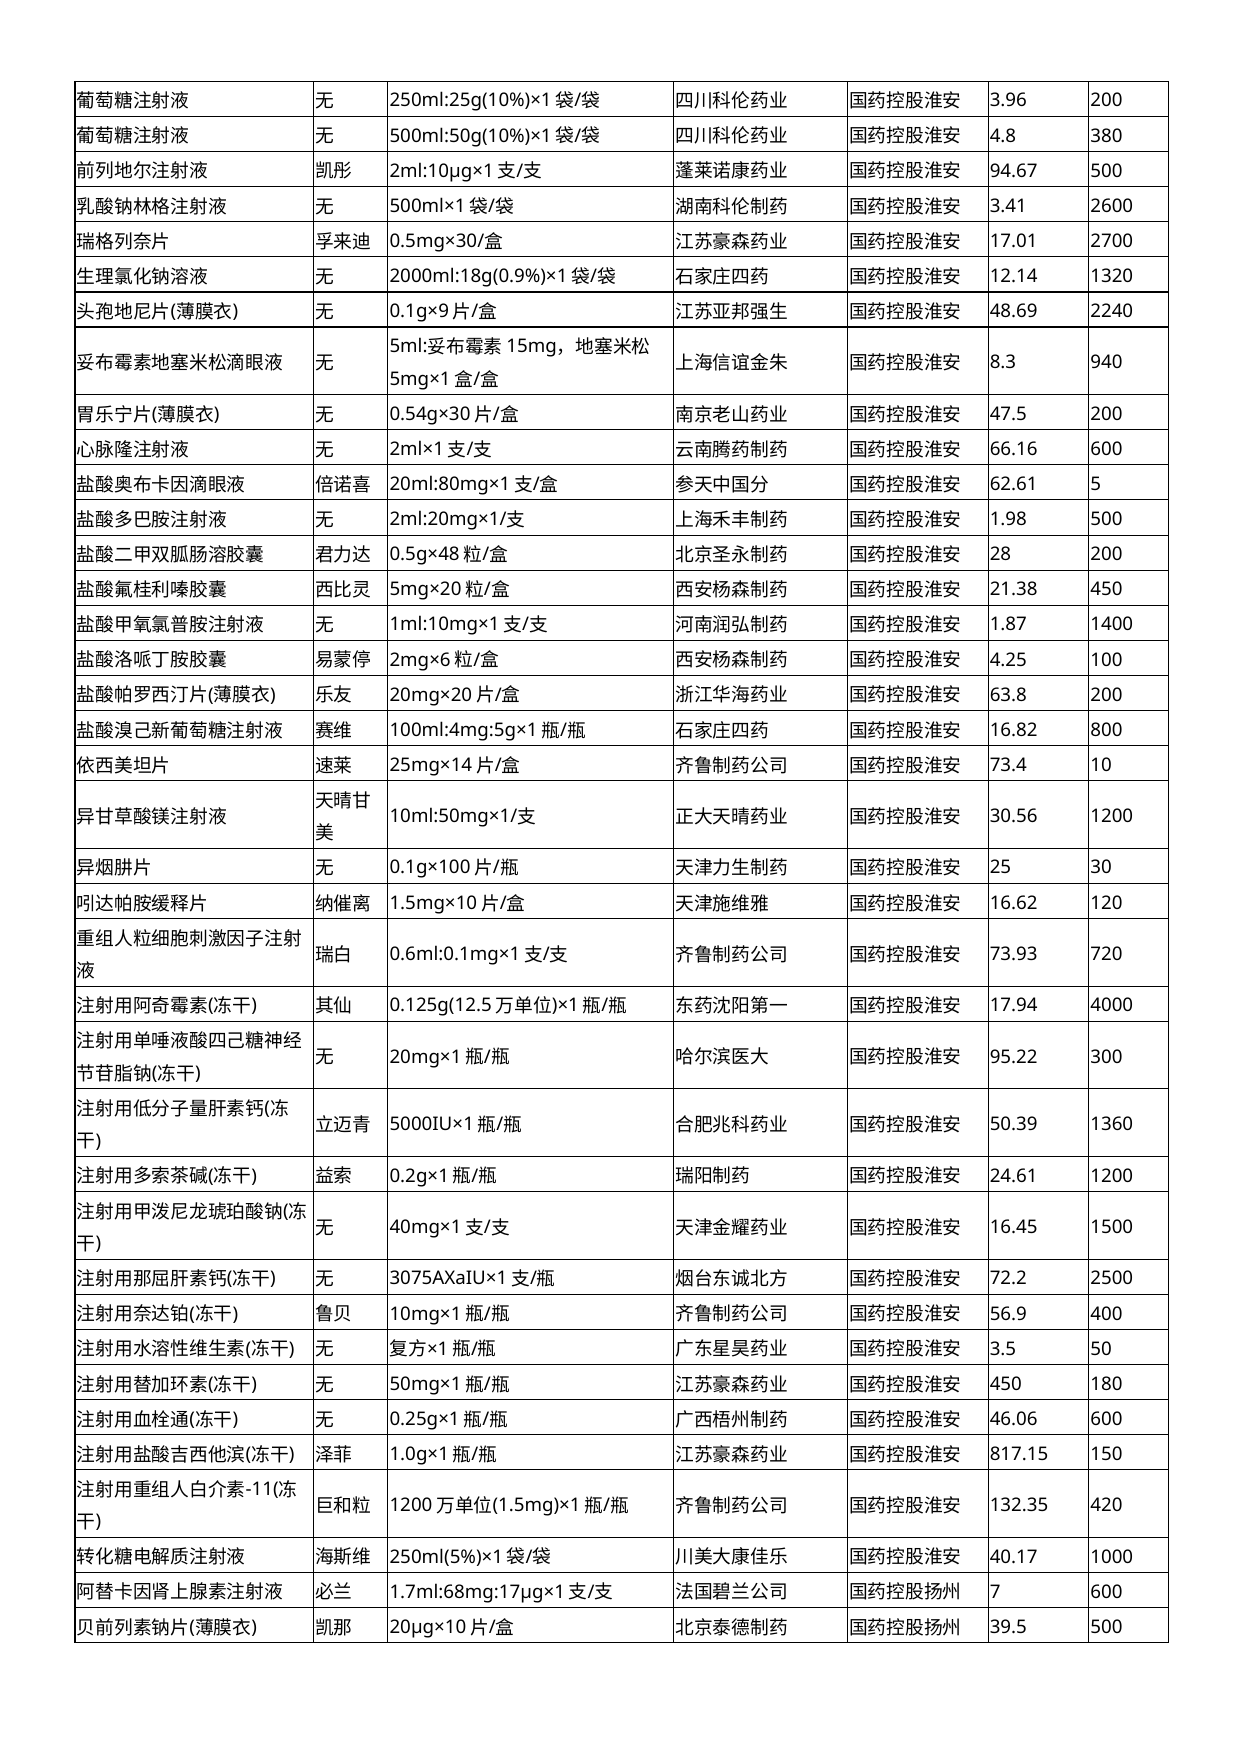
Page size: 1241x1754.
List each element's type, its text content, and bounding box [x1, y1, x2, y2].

table_cell 注射用多索茶碱(冻干) [76, 1157, 313, 1191]
table_cell 无 [314, 849, 387, 883]
table_cell 浙江华海药业 [674, 676, 847, 710]
table_cell 异甘草酸镁注射液 [76, 781, 313, 848]
table_cell 君力达 [314, 536, 387, 569]
table_cell 鲁贝 [314, 1295, 387, 1329]
table_cell 5mg×20粒/盒 [388, 571, 673, 605]
table_cell 依西美坦片 [76, 746, 313, 780]
table_cell 500 [1089, 1608, 1168, 1642]
table_cell 国药控股淮安 [848, 1365, 988, 1399]
table_cell 江苏亚邦强生 [674, 293, 847, 326]
table_cell 国药控股淮安 [848, 1022, 988, 1088]
table_cell 1200 [1089, 1157, 1168, 1191]
table_cell 国药控股淮安 [848, 82, 988, 116]
table_cell 4.8 [989, 117, 1088, 151]
table_cell 川美大康佳乐 [674, 1538, 847, 1572]
table_cell 国药控股淮安 [848, 1400, 988, 1434]
table_cell 1360 [1089, 1089, 1168, 1156]
table_cell 20μg×10片/盒 [388, 1608, 673, 1642]
table_cell 阿替卡因肾上腺素注射液 [76, 1573, 313, 1607]
table_cell 齐鲁制药公司 [674, 746, 847, 780]
table_cell 速莱 [314, 746, 387, 780]
table_cell 国药控股淮安 [848, 430, 988, 464]
table_cell 注射用盐酸吉西他滨(冻干) [76, 1435, 313, 1469]
table_cell 0.5g×48粒/盒 [388, 536, 673, 569]
table_cell 24.61 [989, 1157, 1088, 1191]
table_cell 广东星昊药业 [674, 1330, 847, 1364]
table_cell 200 [1089, 536, 1168, 569]
table_cell 4000 [1089, 987, 1168, 1021]
table_cell 0.1g×100片/瓶 [388, 849, 673, 883]
table_cell 江苏豪森药业 [674, 222, 847, 256]
table_cell 600 [1089, 430, 1168, 464]
table_cell 1200万单位(1.5mg)×1瓶/瓶 [388, 1470, 673, 1537]
table_cell 94.67 [989, 152, 1088, 186]
table_cell 国药控股淮安 [848, 395, 988, 429]
table_cell 注射用低分子量肝素钙(冻干) [76, 1089, 313, 1156]
table_cell 1000 [1089, 1538, 1168, 1572]
table_cell 纳催离 [314, 884, 387, 918]
table_cell 1.98 [989, 500, 1088, 534]
table_cell 无 [314, 430, 387, 464]
table_cell 合肥兆科药业 [674, 1089, 847, 1156]
table_cell 国药控股淮安 [848, 1157, 988, 1191]
table_cell 2700 [1089, 222, 1168, 256]
table_cell 贝前列素钠片(薄膜衣) [76, 1608, 313, 1642]
table_cell 吲达帕胺缓释片 [76, 884, 313, 918]
table_cell 12.14 [989, 257, 1088, 291]
table_cell 必兰 [314, 1573, 387, 1607]
table_cell 西比灵 [314, 571, 387, 605]
table_cell 凯那 [314, 1608, 387, 1642]
table_cell 无 [314, 500, 387, 534]
table_cell 600 [1089, 1573, 1168, 1607]
table_cell 巨和粒 [314, 1470, 387, 1537]
table_cell 无 [314, 328, 387, 394]
table_cell 无 [314, 293, 387, 326]
table_cell 25mg×14片/盒 [388, 746, 673, 780]
table_cell 国药控股淮安 [848, 641, 988, 675]
table_cell 3.41 [989, 187, 1088, 221]
table_cell 四川科伦药业 [674, 82, 847, 116]
table_cell 转化糖电解质注射液 [76, 1538, 313, 1572]
table_cell 10ml:50mg×1/支 [388, 781, 673, 848]
table_cell 100 [1089, 641, 1168, 675]
table_cell 国药控股淮安 [848, 746, 988, 780]
table_cell 17.01 [989, 222, 1088, 256]
table_cell 7 [989, 1573, 1088, 1607]
table_cell 10mg×1瓶/瓶 [388, 1295, 673, 1329]
table_cell 无 [314, 606, 387, 640]
table_cell 心脉隆注射液 [76, 430, 313, 464]
table_cell 400 [1089, 1295, 1168, 1329]
table_cell 国药控股淮安 [848, 222, 988, 256]
table_cell 凯彤 [314, 152, 387, 186]
table_cell 0.25g×1瓶/瓶 [388, 1400, 673, 1434]
table_cell 瑞阳制药 [674, 1157, 847, 1191]
table_cell 国药控股扬州 [848, 1608, 988, 1642]
table_cell 妥布霉素地塞米松滴眼液 [76, 328, 313, 394]
table_cell 200 [1089, 676, 1168, 710]
table_cell 国药控股淮安 [848, 1089, 988, 1156]
table_cell 无 [314, 117, 387, 151]
table_cell 73.4 [989, 746, 1088, 780]
table_cell 30 [1089, 849, 1168, 883]
table_cell 0.1g×9片/盒 [388, 293, 673, 326]
table_cell 72.2 [989, 1260, 1088, 1294]
table_cell 1400 [1089, 606, 1168, 640]
table_cell 河南润弘制药 [674, 606, 847, 640]
table_cell 倍诺喜 [314, 465, 387, 499]
table_cell 蓬莱诺康药业 [674, 152, 847, 186]
table_cell 16.62 [989, 884, 1088, 918]
table_cell 20mg×20片/盒 [388, 676, 673, 710]
table_cell 广西梧州制药 [674, 1400, 847, 1434]
table_cell 500ml:50g(10%)×1袋/袋 [388, 117, 673, 151]
table_cell 湖南科伦制药 [674, 187, 847, 221]
table_cell 720 [1089, 919, 1168, 986]
table_cell 817.15 [989, 1435, 1088, 1469]
table_cell 云南腾药制药 [674, 430, 847, 464]
table_cell 国药控股淮安 [848, 536, 988, 569]
table_cell 63.8 [989, 676, 1088, 710]
table_cell 95.22 [989, 1022, 1088, 1088]
table_cell 800 [1089, 711, 1168, 745]
table_cell 5000IU×1瓶/瓶 [388, 1089, 673, 1156]
table_cell 2500 [1089, 1260, 1168, 1294]
table_cell 注射用水溶性维生素(冻干) [76, 1330, 313, 1364]
table_cell 益索 [314, 1157, 387, 1191]
table_cell 180 [1089, 1365, 1168, 1399]
table_cell 国药控股淮安 [848, 987, 988, 1021]
table_cell 500ml×1袋/袋 [388, 187, 673, 221]
table_cell 0.6ml:0.1mg×1支/支 [388, 919, 673, 986]
table_cell 四川科伦药业 [674, 117, 847, 151]
table_cell 瑞格列奈片 [76, 222, 313, 256]
table_cell 1.5mg×10片/盒 [388, 884, 673, 918]
table_cell 10 [1089, 746, 1168, 780]
table_cell 1320 [1089, 257, 1168, 291]
table_cell 无 [314, 82, 387, 116]
table_cell 国药控股淮安 [848, 1470, 988, 1537]
table_cell 江苏豪森药业 [674, 1365, 847, 1399]
table_cell 注射用单唾液酸四己糖神经节苷脂钠(冻干) [76, 1022, 313, 1088]
table_cell 盐酸溴己新葡萄糖注射液 [76, 711, 313, 745]
table_cell 0.2g×1瓶/瓶 [388, 1157, 673, 1191]
table_cell 齐鲁制药公司 [674, 919, 847, 986]
table_cell 20mg×1瓶/瓶 [388, 1022, 673, 1088]
table_cell 国药控股淮安 [848, 1192, 988, 1259]
table_cell 国药控股淮安 [848, 117, 988, 151]
table_cell 北京泰德制药 [674, 1608, 847, 1642]
table_cell 1200 [1089, 781, 1168, 848]
table_cell 50mg×1瓶/瓶 [388, 1365, 673, 1399]
table_cell 国药控股淮安 [848, 152, 988, 186]
table_cell 0.54g×30片/盒 [388, 395, 673, 429]
table_cell 孚来迪 [314, 222, 387, 256]
table_cell 海斯维 [314, 1538, 387, 1572]
table_cell 泽菲 [314, 1435, 387, 1469]
table_cell 4.25 [989, 641, 1088, 675]
table_cell 哈尔滨医大 [674, 1022, 847, 1088]
table_cell 国药控股淮安 [848, 606, 988, 640]
table_cell 无 [314, 1400, 387, 1434]
table_cell 50 [1089, 1330, 1168, 1364]
table_cell 天津力生制药 [674, 849, 847, 883]
table_cell 2240 [1089, 293, 1168, 326]
table_cell 立迈青 [314, 1089, 387, 1156]
table_cell 2600 [1089, 187, 1168, 221]
table_cell 江苏豪森药业 [674, 1435, 847, 1469]
table_cell 5 [1089, 465, 1168, 499]
table_cell 47.5 [989, 395, 1088, 429]
table_cell 73.93 [989, 919, 1088, 986]
table_cell 头孢地尼片(薄膜衣) [76, 293, 313, 326]
table_cell 乐友 [314, 676, 387, 710]
table_cell 注射用血栓通(冻干) [76, 1400, 313, 1434]
table_cell 注射用甲泼尼龙琥珀酸钠(冻干) [76, 1192, 313, 1259]
table_cell 1.7ml:68mg:17μg×1支/支 [388, 1573, 673, 1607]
table_cell 注射用替加环素(冻干) [76, 1365, 313, 1399]
table_cell 赛维 [314, 711, 387, 745]
table_cell 无 [314, 395, 387, 429]
table_cell 16.82 [989, 711, 1088, 745]
table_cell 天晴甘美 [314, 781, 387, 848]
table_cell 重组人粒细胞刺激因子注射液 [76, 919, 313, 986]
table_cell 50.39 [989, 1089, 1088, 1156]
table_cell 3075AXaIU×1支/瓶 [388, 1260, 673, 1294]
table_cell 0.125g(12.5万单位)×1瓶/瓶 [388, 987, 673, 1021]
table_cell 盐酸甲氧氯普胺注射液 [76, 606, 313, 640]
table_cell 1ml:10mg×1支/支 [388, 606, 673, 640]
table_cell 25 [989, 849, 1088, 883]
table_cell 450 [1089, 571, 1168, 605]
table_cell 国药控股淮安 [848, 1295, 988, 1329]
table_cell 3.5 [989, 1330, 1088, 1364]
table_cell 28 [989, 536, 1088, 569]
table_cell 烟台东诚北方 [674, 1260, 847, 1294]
table_cell 参天中国分 [674, 465, 847, 499]
table_cell 5ml:妥布霉素15mg，地塞米松5mg×1盒/盒 [388, 328, 673, 394]
table_cell 100ml:4mg:5g×1瓶/瓶 [388, 711, 673, 745]
table_cell 国药控股淮安 [848, 465, 988, 499]
table_cell 200 [1089, 395, 1168, 429]
table_cell 1.87 [989, 606, 1088, 640]
table_cell 国药控股淮安 [848, 293, 988, 326]
table_cell 无 [314, 187, 387, 221]
table_cell 450 [989, 1365, 1088, 1399]
table_cell 17.94 [989, 987, 1088, 1021]
table_cell 天津金耀药业 [674, 1192, 847, 1259]
table_cell 国药控股淮安 [848, 884, 988, 918]
table_cell 21.38 [989, 571, 1088, 605]
table_cell 8.3 [989, 328, 1088, 394]
table_cell 250ml:25g(10%)×1袋/袋 [388, 82, 673, 116]
table_cell 乳酸钠林格注射液 [76, 187, 313, 221]
table_cell 150 [1089, 1435, 1168, 1469]
table_cell 940 [1089, 328, 1168, 394]
table_cell 瑞白 [314, 919, 387, 986]
table_cell 国药控股淮安 [848, 711, 988, 745]
table_cell 国药控股淮安 [848, 849, 988, 883]
table_cell 国药控股淮安 [848, 781, 988, 848]
table_cell 生理氯化钠溶液 [76, 257, 313, 291]
table_cell 20ml:80mg×1支/盒 [388, 465, 673, 499]
table_cell 无 [314, 257, 387, 291]
table_cell 葡萄糖注射液 [76, 117, 313, 151]
table_cell 葡萄糖注射液 [76, 82, 313, 116]
table_cell 250ml(5%)×1袋/袋 [388, 1538, 673, 1572]
table_cell 注射用阿奇霉素(冻干) [76, 987, 313, 1021]
table_cell 国药控股淮安 [848, 328, 988, 394]
table_cell 无 [314, 1260, 387, 1294]
table_cell 盐酸多巴胺注射液 [76, 500, 313, 534]
table_cell 132.35 [989, 1470, 1088, 1537]
table_cell 国药控股淮安 [848, 1260, 988, 1294]
table_cell 西安杨森制药 [674, 641, 847, 675]
table_cell 盐酸氟桂利嗪胶囊 [76, 571, 313, 605]
table_cell 16.45 [989, 1192, 1088, 1259]
table_cell 石家庄四药 [674, 257, 847, 291]
table_cell 300 [1089, 1022, 1168, 1088]
table_cell 无 [314, 1330, 387, 1364]
table_cell 注射用奈达铂(冻干) [76, 1295, 313, 1329]
table_cell 200 [1089, 82, 1168, 116]
table_cell 40mg×1支/支 [388, 1192, 673, 1259]
table_cell 1.0g×1瓶/瓶 [388, 1435, 673, 1469]
table_cell 注射用那屈肝素钙(冻干) [76, 1260, 313, 1294]
table_cell 异烟肼片 [76, 849, 313, 883]
table_cell 国药控股淮安 [848, 257, 988, 291]
table_cell 国药控股淮安 [848, 919, 988, 986]
table_cell 西安杨森制药 [674, 571, 847, 605]
table_cell 2ml:20mg×1/支 [388, 500, 673, 534]
table_cell 国药控股淮安 [848, 1435, 988, 1469]
table_cell 其仙 [314, 987, 387, 1021]
table_cell 3.96 [989, 82, 1088, 116]
table_cell 2000ml:18g(0.9%)×1袋/袋 [388, 257, 673, 291]
table_cell 上海禾丰制药 [674, 500, 847, 534]
table_cell 无 [314, 1365, 387, 1399]
table_cell 30.56 [989, 781, 1088, 848]
table_cell 前列地尔注射液 [76, 152, 313, 186]
table_cell 石家庄四药 [674, 711, 847, 745]
table_cell 东药沈阳第一 [674, 987, 847, 1021]
table_cell 齐鲁制药公司 [674, 1295, 847, 1329]
table_cell 62.61 [989, 465, 1088, 499]
table_cell 齐鲁制药公司 [674, 1470, 847, 1537]
table_cell 48.69 [989, 293, 1088, 326]
table_cell 500 [1089, 152, 1168, 186]
table_cell 无 [314, 1192, 387, 1259]
table_cell 国药控股淮安 [848, 187, 988, 221]
table_cell 国药控股淮安 [848, 676, 988, 710]
table_cell 500 [1089, 500, 1168, 534]
table_cell 420 [1089, 1470, 1168, 1537]
table_cell 盐酸帕罗西汀片(薄膜衣) [76, 676, 313, 710]
table_cell 380 [1089, 117, 1168, 151]
table_cell 盐酸二甲双胍肠溶胶囊 [76, 536, 313, 569]
table_cell 39.5 [989, 1608, 1088, 1642]
table_cell 易蒙停 [314, 641, 387, 675]
table_cell 600 [1089, 1400, 1168, 1434]
table_cell 复方×1瓶/瓶 [388, 1330, 673, 1364]
table_cell 胃乐宁片(薄膜衣) [76, 395, 313, 429]
table_cell 天津施维雅 [674, 884, 847, 918]
table_cell 无 [314, 1022, 387, 1088]
table_cell 66.16 [989, 430, 1088, 464]
table_cell 南京老山药业 [674, 395, 847, 429]
table_cell 国药控股淮安 [848, 500, 988, 534]
table_cell 盐酸洛哌丁胺胶囊 [76, 641, 313, 675]
table_cell 北京圣永制药 [674, 536, 847, 569]
table_cell 法国碧兰公司 [674, 1573, 847, 1607]
table_cell 正大天晴药业 [674, 781, 847, 848]
table_cell 注射用重组人白介素-11(冻干) [76, 1470, 313, 1537]
table_cell 国药控股淮安 [848, 1330, 988, 1364]
table_cell 56.9 [989, 1295, 1088, 1329]
table_cell 0.5mg×30/盒 [388, 222, 673, 256]
table_cell 46.06 [989, 1400, 1088, 1434]
table_cell 国药控股淮安 [848, 1538, 988, 1572]
table_cell 1500 [1089, 1192, 1168, 1259]
table_cell 2ml:10μg×1支/支 [388, 152, 673, 186]
table_cell 2mg×6粒/盒 [388, 641, 673, 675]
table_cell 上海信谊金朱 [674, 328, 847, 394]
table_cell 120 [1089, 884, 1168, 918]
table_cell 2ml×1支/支 [388, 430, 673, 464]
table_cell 盐酸奥布卡因滴眼液 [76, 465, 313, 499]
table_cell 国药控股扬州 [848, 1573, 988, 1607]
table_cell 40.17 [989, 1538, 1088, 1572]
table_cell 国药控股淮安 [848, 571, 988, 605]
